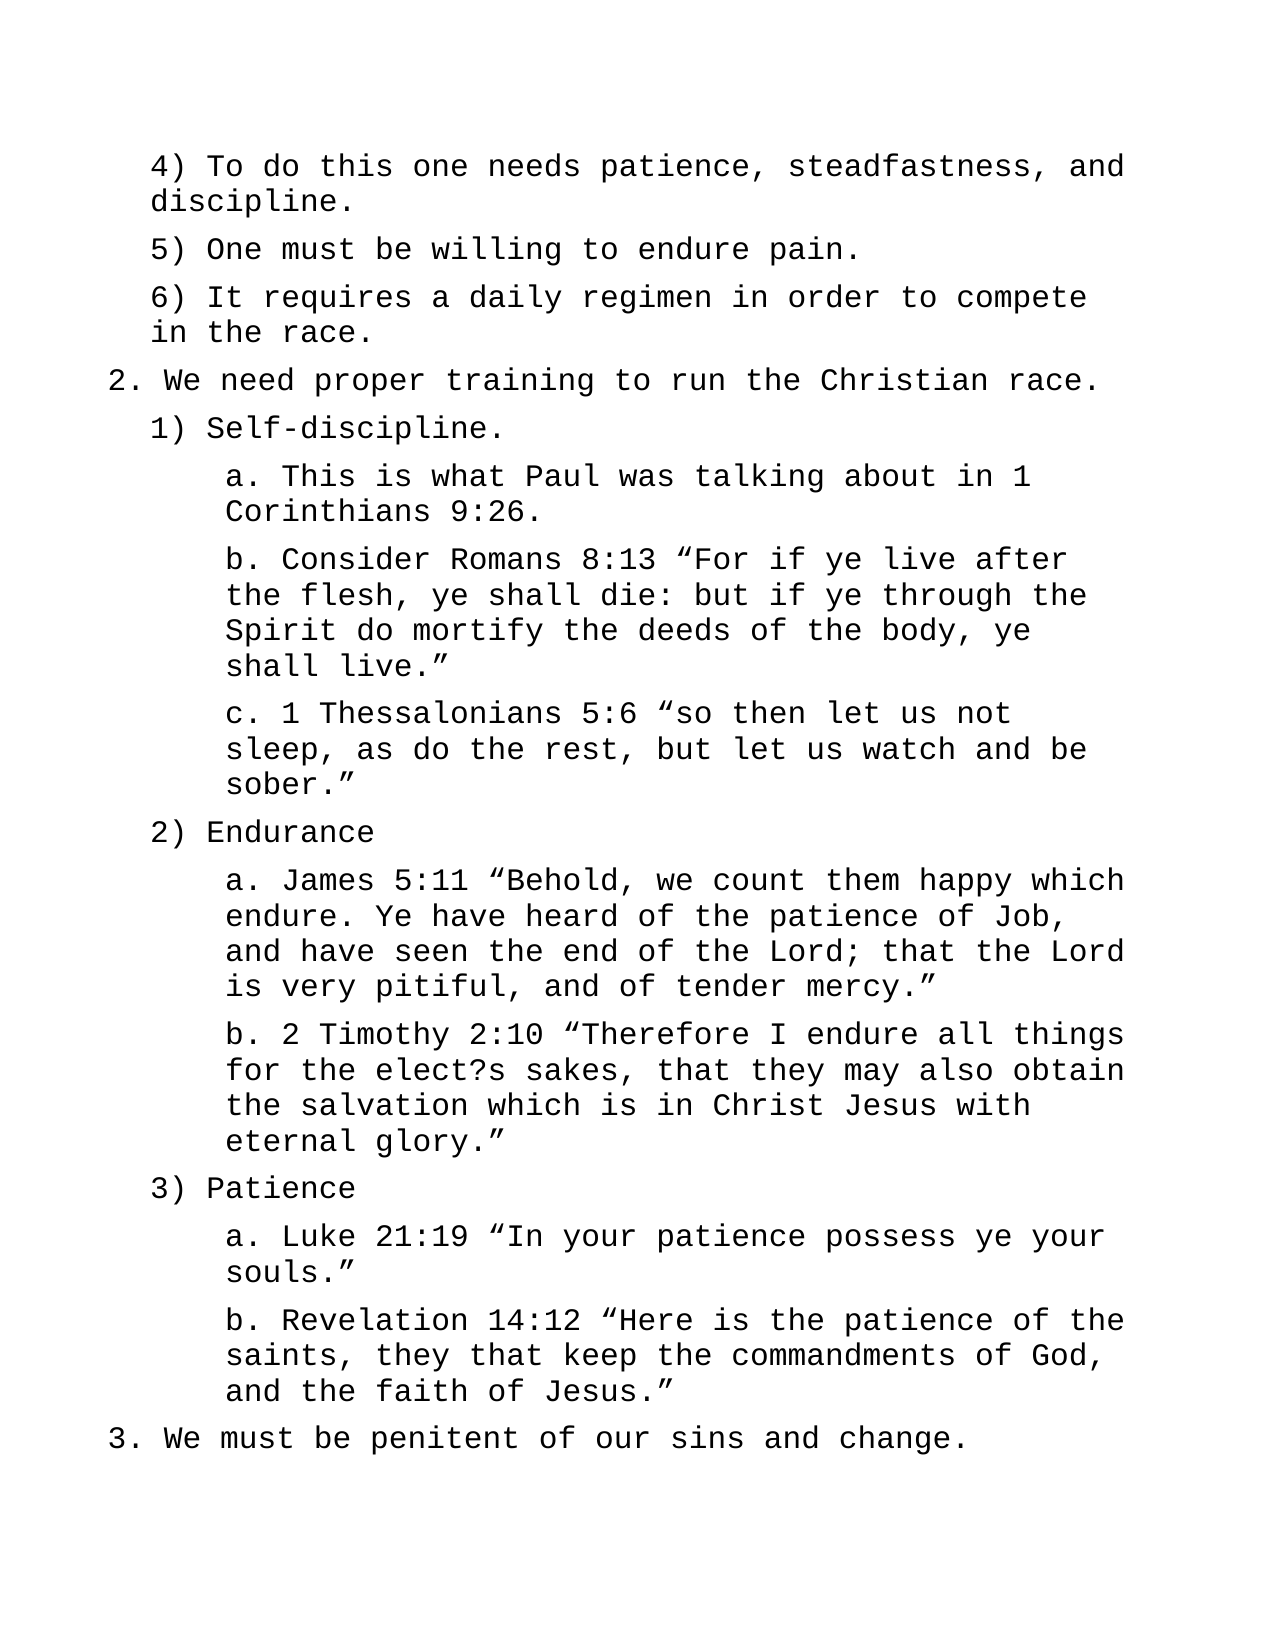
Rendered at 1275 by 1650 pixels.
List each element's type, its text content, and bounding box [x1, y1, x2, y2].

text 4) To do this one needs patience, steadfastness, and discipline. [150, 150, 1125, 221]
text 6) It requires a daily regimen in order to compete in the race. [150, 281, 1125, 352]
text b. 2 Timothy 2:10 “Therefore I endure all things for the elect?s sakes, that they may also obtain the salvation which is in Christ Jesus with eternal glory.” [225, 1019, 1125, 1160]
text 2. We need proper training to run the Christian race. [107, 364, 1125, 400]
text b. Revelation 14:12 “Here is the patience of the saints, they that keep the commandments of God, and the faith of Jesus.” [225, 1304, 1125, 1410]
text c. 1 Thessalonians 5:6 “so then let us not sleep, as do the rest, but let us watch and be sober.” [225, 698, 1125, 804]
text 1) Self-discipline. [150, 412, 1125, 448]
text b. Consider Romans 8:13 “For if ye live after the flesh, ye shall die: but if ye through the Spirit do mortify the deeds of the body, ye shall live.” [225, 544, 1125, 685]
text a. This is what Paul was talking about in 1 Corinthians 9:26. [225, 460, 1125, 531]
text 3) Patience [150, 1173, 1125, 1208]
text 5) One must be willing to endure pain. [150, 233, 1125, 269]
text 2) Endurance [150, 817, 1125, 852]
text 3. We must be penitent of our sins and change. [107, 1423, 1125, 1458]
text a. James 5:11 “Behold, we count them happy which endure. Ye have heard of the patience of Job, and have seen the end of the Lord; that the Lord is very pitiful, and of tender mercy.” [225, 864, 1125, 1006]
text a. Luke 21:19 “In your patience possess ye your souls.” [225, 1221, 1125, 1292]
